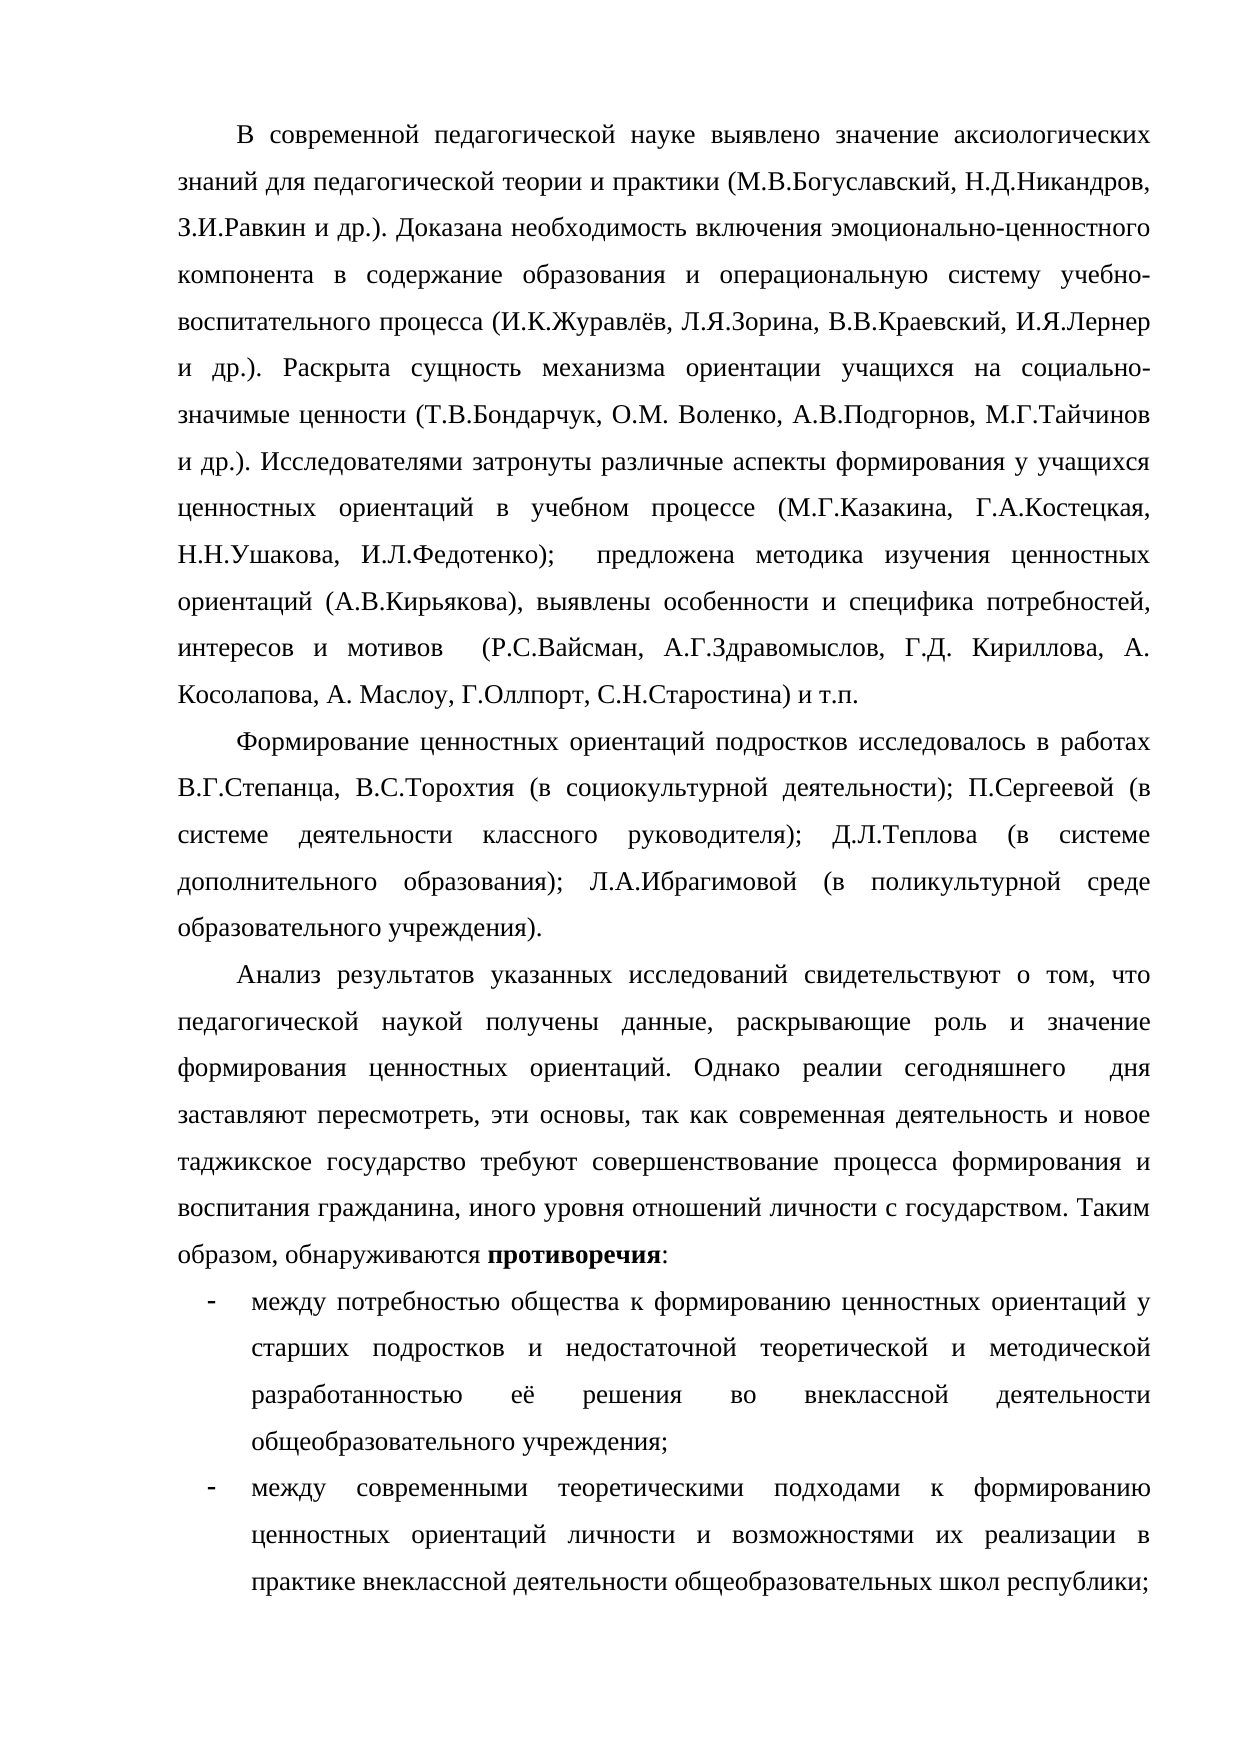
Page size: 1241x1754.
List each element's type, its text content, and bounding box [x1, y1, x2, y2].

text Формирование ценностных ориентаций подростков исследовалось в работах В.Г.Степанца, В.С.Торохтия (в социокультурной деятельности); П.Сергеевой (в системе деятельности классного руководителя); Д.Л.Теплова (в системе дополнительного образования); Л.А.Ибрагимовой (в поликультурной среде образовательного учреждения). [177, 725, 1152, 943]
list между современными теоретическими подходами к формированию ценностных ориентаций личности и возможностями их реализации в практике внеклассной деятельности общеобразовательных школ республики; [207, 1472, 1152, 1596]
text Анализ результатов указанных исследований свидетельствуют о том, что педагогической наукой получены данные, раскрывающие роль и значение формирования ценностных ориентаций. Однако реалии сегодняшнего дня заставляют пересмотреть, эти основы, так как современная деятельность и новое таджикское государство требуют совершенствование процесса формирования и воспитания гражданина, иного уровня отношений личности с государством. Таким образом, обнаруживаются противоречия: [177, 958, 1152, 1269]
text В современной педагогической науке выявлено значение аксиологических знаний для педагогической теории и практики (М.В.Богуславский, Н.Д.Никандров, З.И.Равкин и др.). Доказана необходимость включения эмоционально-ценностного компонента в содержание образования и операциональную систему учебно- воспитательного процесса (И.К.Журавлёв, Л.Я.Зорина, В.В.Краевский, И.Я.Лернер и др.). Раскрыта сущность механизма ориентации учащихся на социально-значимые ценности (Т.В.Бондарчук, О.М. Воленко, А.В.Подгорнов, М.Г.Тайчинов и др.). Исследователями затронуты различные аспекты формирования у учащихся ценностных ориентаций в учебном процессе (М.Г.Казакина, Г.А.Костецкая, Н.Н.Ушакова, И.Л.Федотенко); предложена методика изучения ценностных ориентаций (А.В.Кирьякова), выявлены особенности и специфика потребностей, интересов и мотивов (Р.С.Вайсман, А.Г.Здравомыслов, Г.Д. Кириллова, А. Косолапова, А. Маслоу, Г.Оллпорт, С.Н.Старостина) и т.п. [177, 118, 1152, 709]
list между потребностью общества к формированию ценностных ориентаций у старших подростков и недостаточной теоретической и методической разработанностью её решения во внеклассной деятельности общеобразовательного учреждения; [207, 1285, 1152, 1456]
